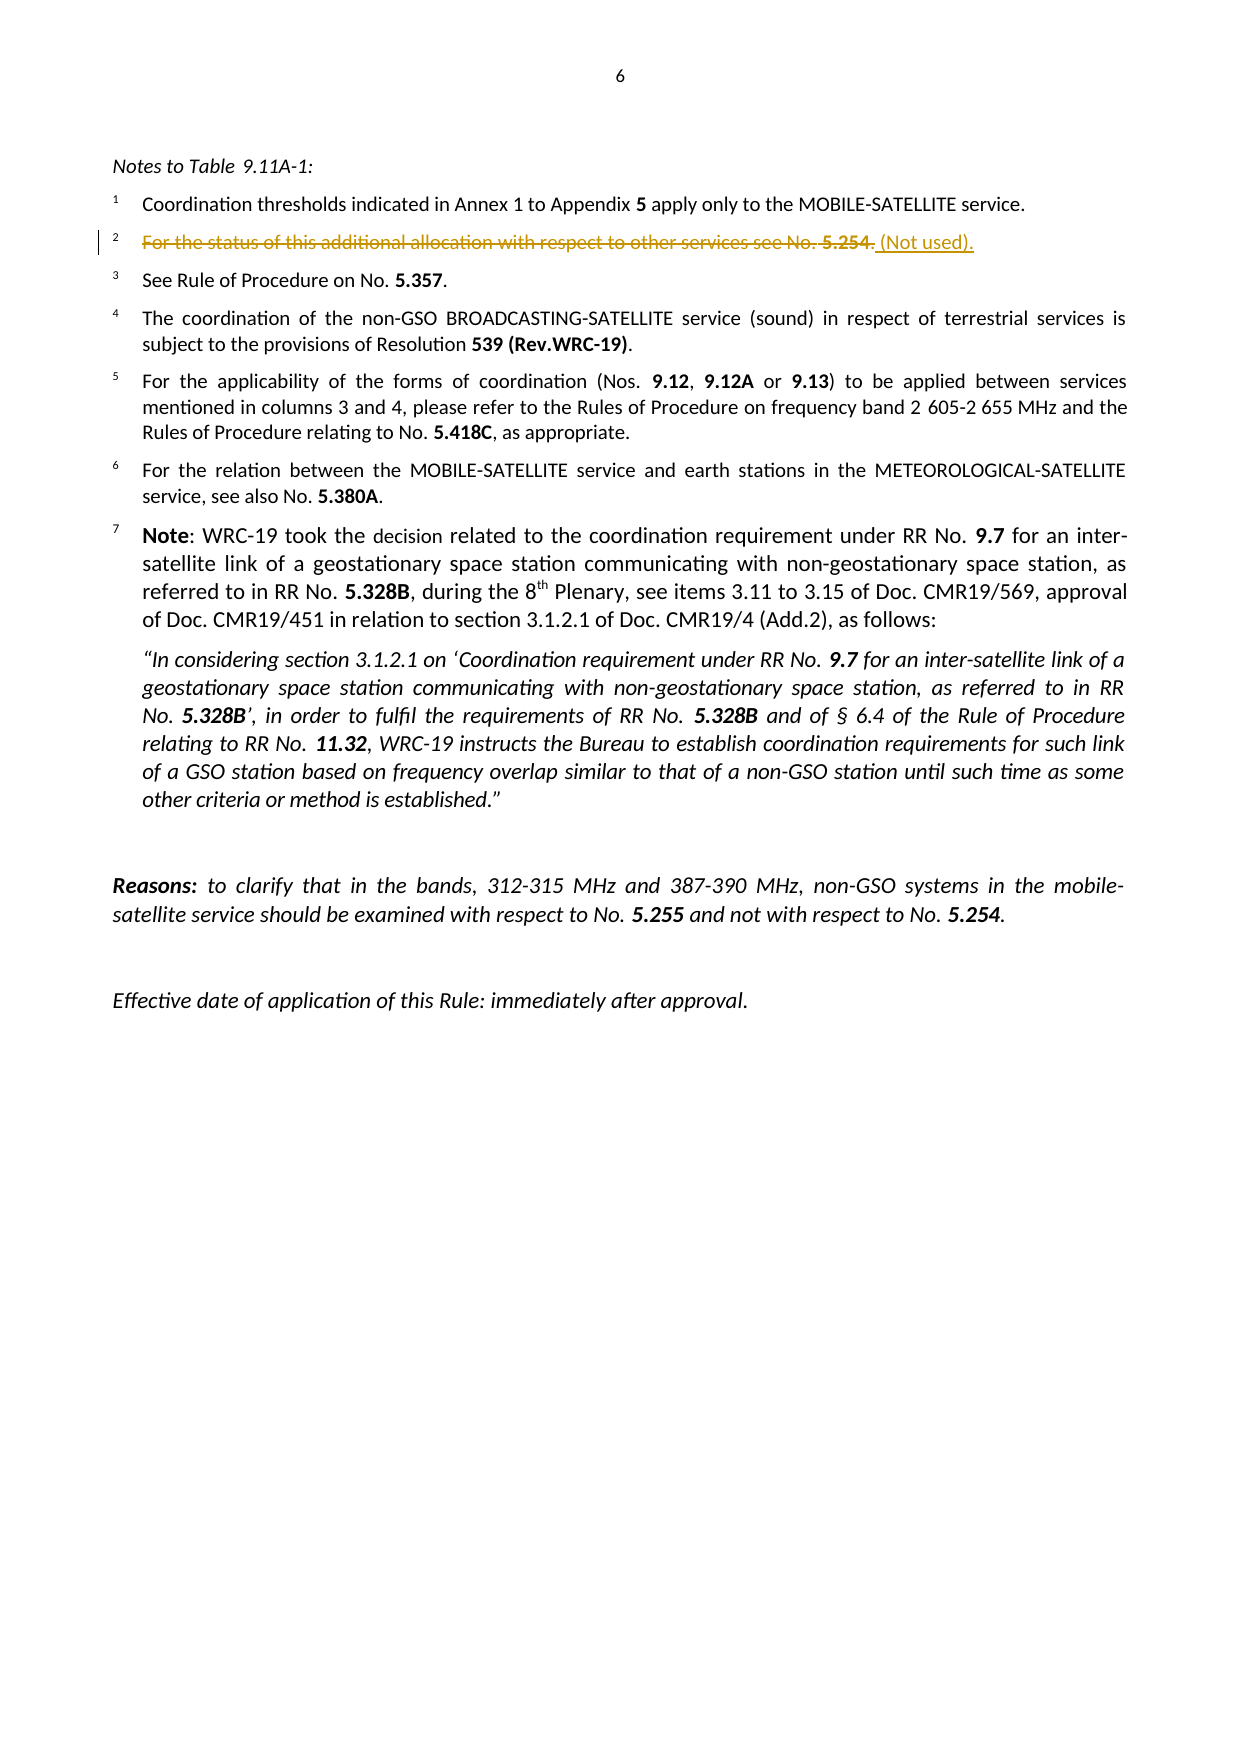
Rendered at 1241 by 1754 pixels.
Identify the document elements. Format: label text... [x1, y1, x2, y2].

text 1 Coordination thresholds indicated in Annex 1 to Appendix 5 apply only to the MOBILE-SATELLITE service. [112, 192, 1128, 217]
text Effective date of application of this Rule: immediately after approval. [112, 985, 1128, 1014]
text “In considering section 3.1.2.1 on ‘Coordination requirement under RR No. 9.7 for an inter-satellite link of a geostationary space station communicating with non-geostationary space station, as referred to in RR No. 5.328B’, in order to fulfil the requirements of RR No. 5.328B and of § 6.4 of the Rule of Procedure relating to RR No. 11.32, WRC-19 instructs the Bureau to establish coordination requirements for such link of a GSO station based on frequency overlap similar to that of a non-GSO station until such time as some other criteria or method is established.” [112, 645, 1128, 813]
text Notes to Table 9.11A-1: [112, 150, 1128, 179]
text 2 [112, 229, 1128, 255]
text 5 For the applicability of the forms of coordination (Nos. 9.12, 9.12A or 9.13) to be applied between services mentioned in columns 3 and 4, please refer to the Rules of Procedure on frequency band 2 605-2 655 MHz and the Rules of Procedure relating to No. 5.418C, as appropriate. [112, 369, 1128, 445]
text 3 See Rule of Procedure on No. 5.357. [112, 267, 1128, 293]
text 4 The coordination of the non-GSO BROADCASTING-SATELLITE service (sound) in respect of terrestrial services is subject to the provisions of Resolution 539 (Rev.WRC-19). [112, 305, 1128, 356]
text 7 Note: WRC-19 took the decision related to the coordination requirement under RR No. 9.7 for an inter-satellite link of a geostationary space station communicating with non-geostationary space station, as referred to in RR No. 5.328B, during the 8th Plenary, see items 3.11 to 3.15 of Doc. CMR19/569, approval of Doc. CMR19/451 in relation to section 3.1.2.1 of Doc. CMR19/4 (Add.2), as follows: [112, 521, 1128, 633]
text 6 For the relation between the MOBILE-SATELLITE service and earth stations in the METEOROLOGICAL-SATELLITE service, see also No. 5.380A. [112, 457, 1128, 508]
text Reasons: to clarify that in the bands, 312-315 MHz and 387-390 MHz, non-GSO systems in the mobile-satellite service should be examined with respect to No. 5.255 and not with respect to No. 5.254. [112, 871, 1128, 928]
